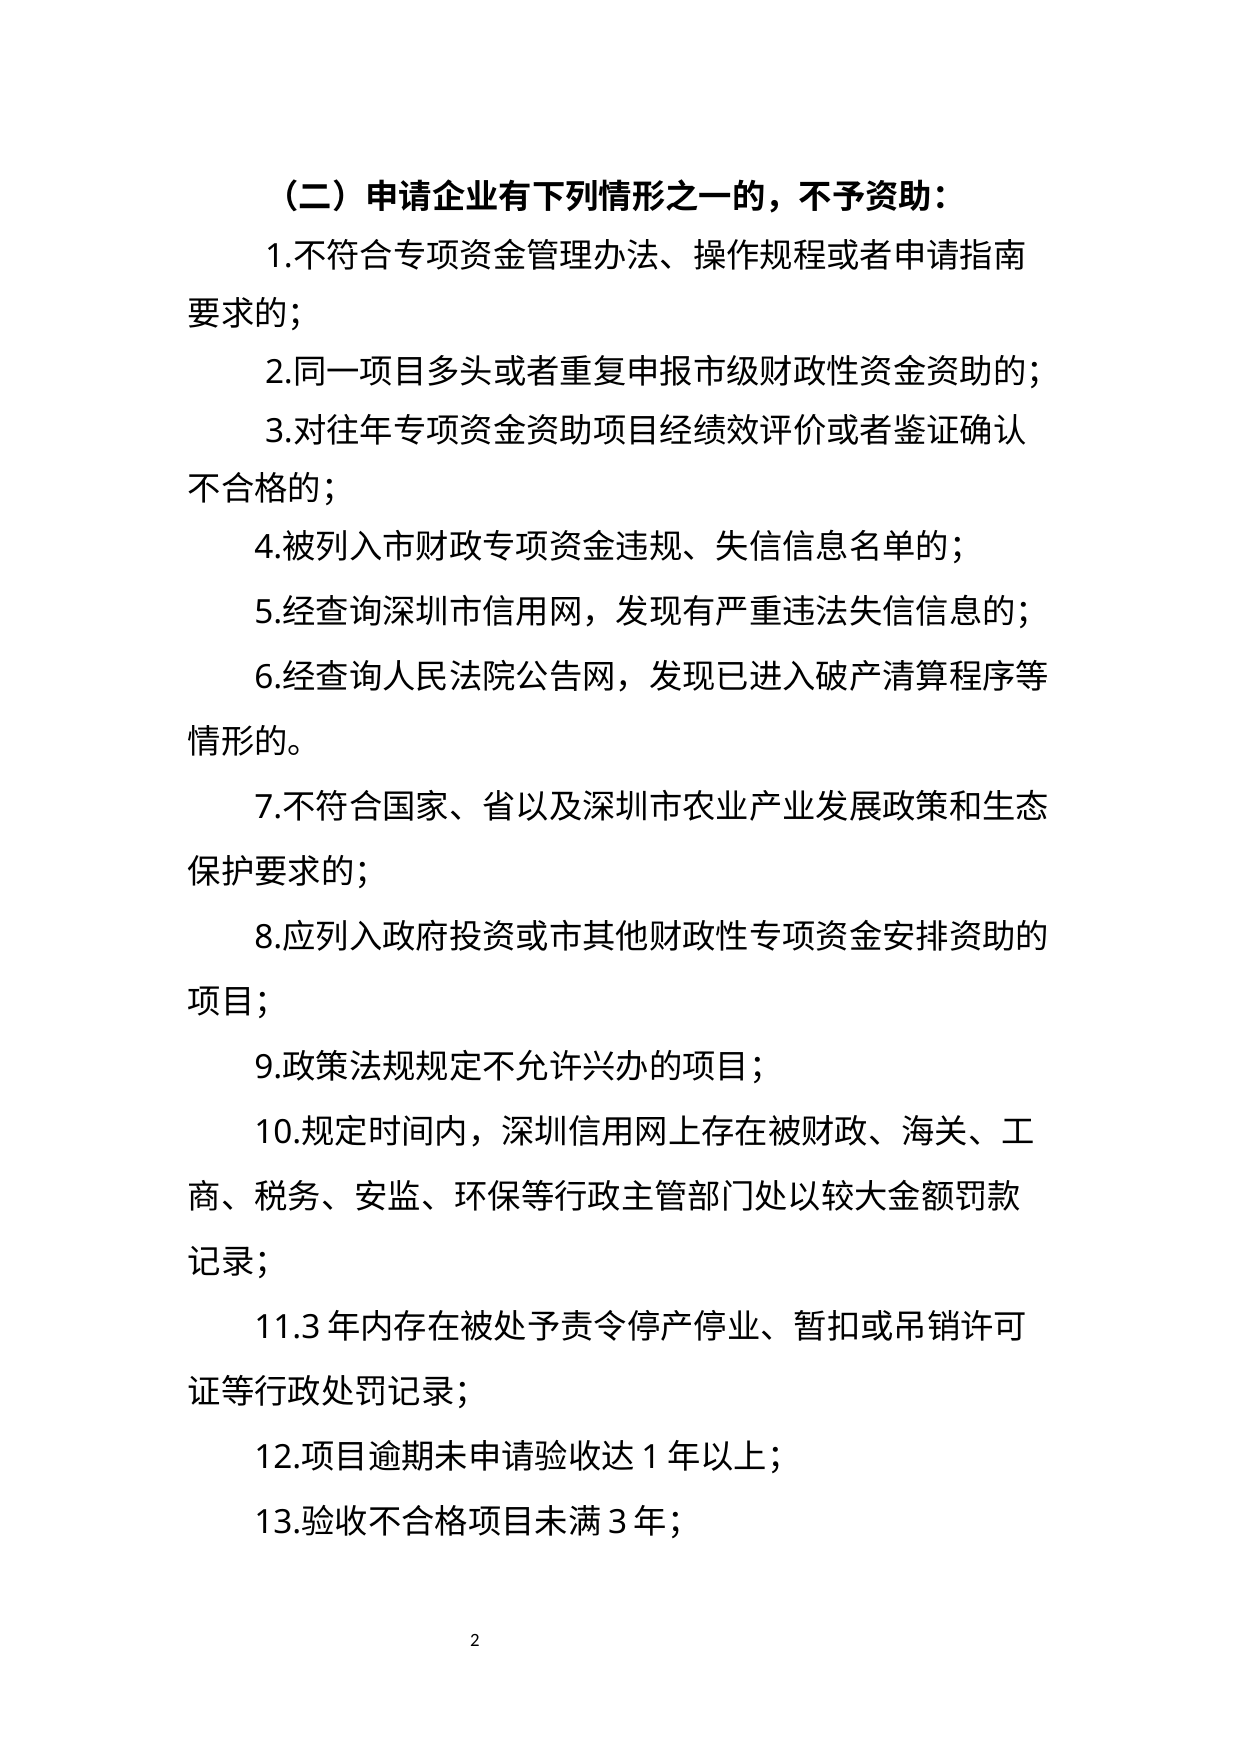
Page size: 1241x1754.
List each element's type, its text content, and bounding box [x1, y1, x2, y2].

text 5.经查询深圳市信用网，发现有严重违法失信信息的； [187, 577, 1053, 642]
text 7.不符合国家、省以及深圳市农业产业发展政策和生态保护要求的； [187, 772, 1053, 902]
text 6.经查询人民法院公告网，发现已进入破产清算程序等情形的。 [187, 642, 1053, 772]
text 2.同一项目多头或者重复申报市级财政性资金资助的； [187, 337, 1053, 395]
text 9.政策法规规定不允许兴办的项目； [187, 1032, 1053, 1097]
text 1.不符合专项资金管理办法、操作规程或者申请指南要求的； [187, 220, 1053, 337]
text 8.应列入政府投资或市其他财政性专项资金安排资助的项目； [187, 902, 1053, 1032]
text 13.验收不合格项目未满3年； [187, 1487, 1053, 1552]
text 4.被列入市财政专项资金违规、失信信息名单的； [187, 512, 1053, 577]
text 3.对往年专项资金资助项目经绩效评价或者鉴证确认不合格的； [187, 395, 1053, 512]
text 10.规定时间内，深圳信用网上存在被财政、海关、工商、税务、安监、环保等行政主管部门处以较大金额罚款记录； [187, 1097, 1053, 1292]
text 12.项目逾期未申请验收达1年以上； [187, 1422, 1053, 1487]
text （二）申请企业有下列情形之一的，不予资助： [187, 162, 1053, 220]
text 11.3年内存在被处予责令停产停业、暂扣或吊销许可证等行政处罚记录； [187, 1292, 1053, 1422]
